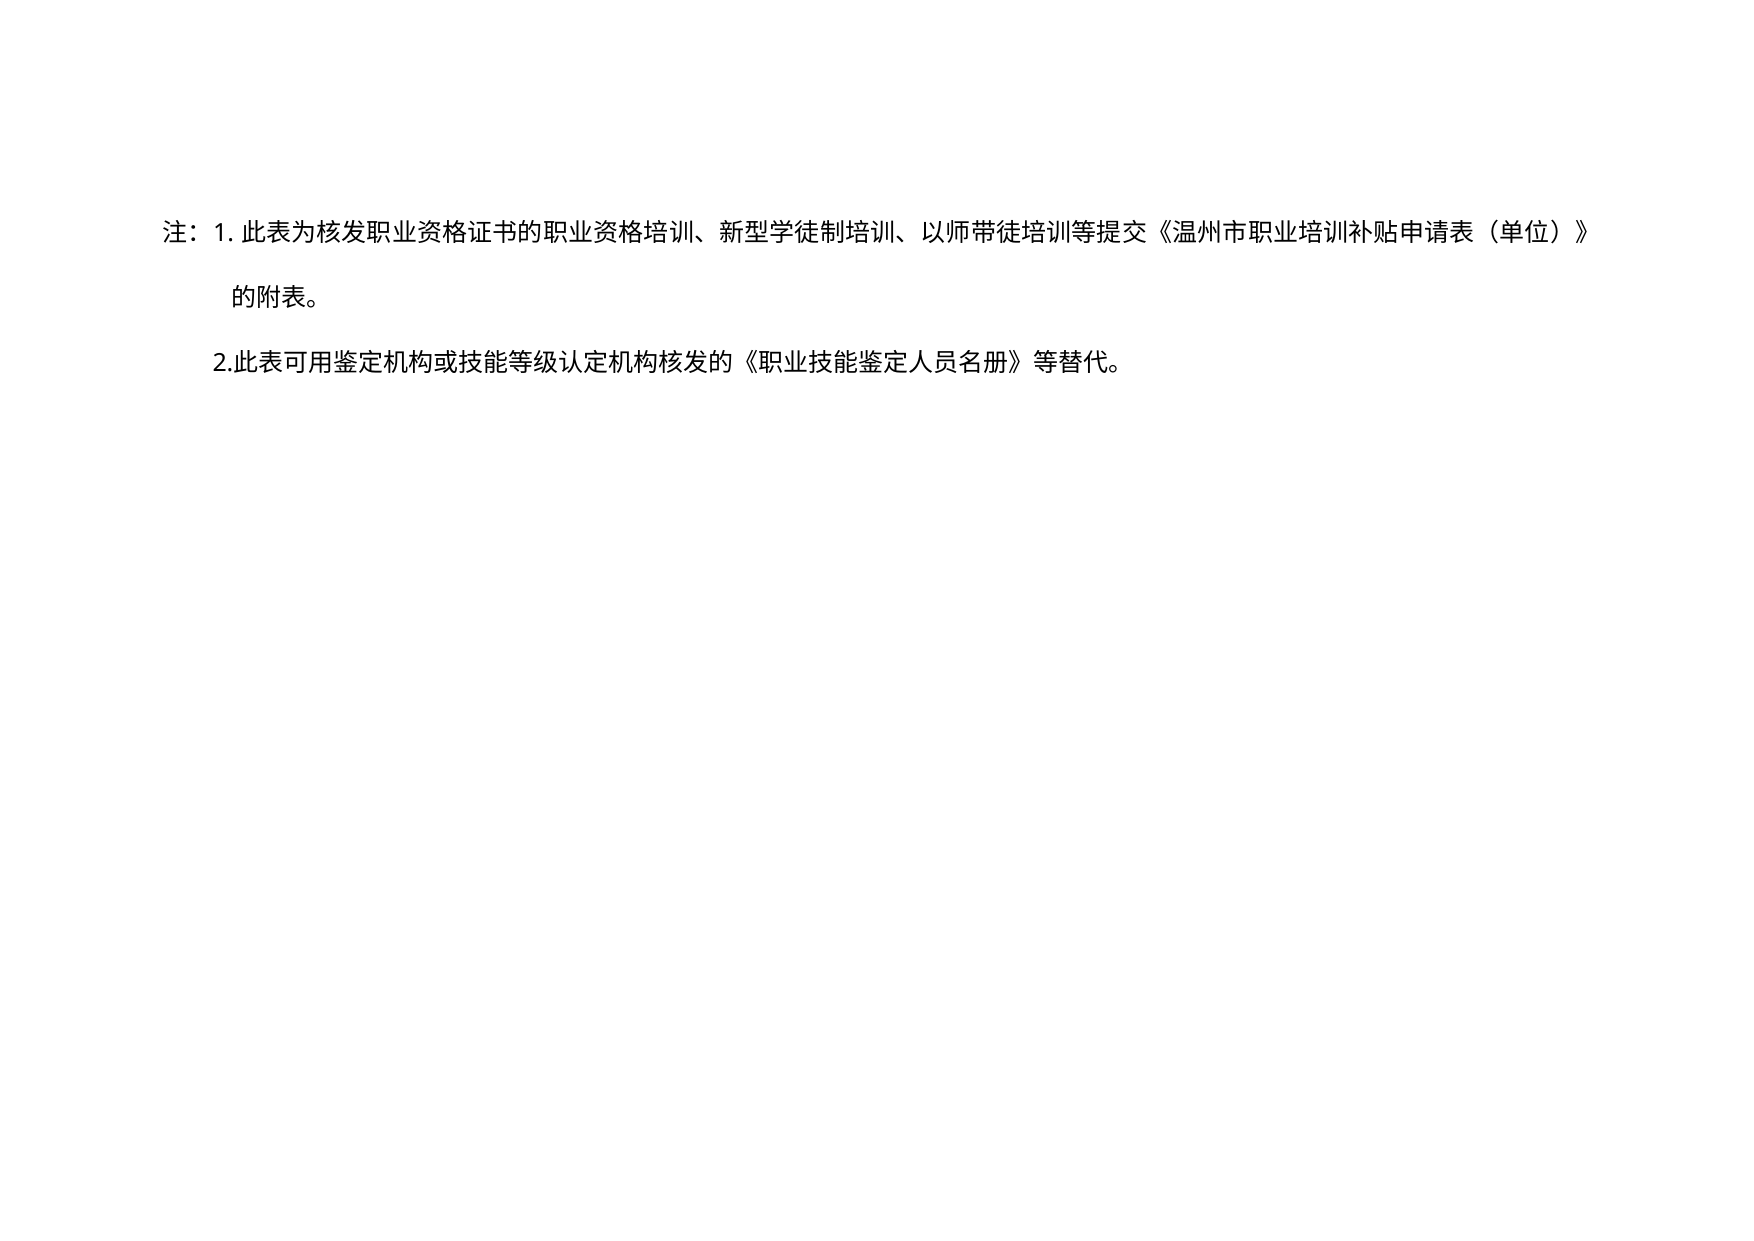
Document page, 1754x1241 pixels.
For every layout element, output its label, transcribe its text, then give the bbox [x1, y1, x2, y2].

text 2.此表可用鉴定机构或技能等级认定机构核发的《职业技能鉴定人员名册》等替代。 [212, 328, 1604, 393]
text 注：1. 此表为核发职业资格证书的职业资格培训、新型学徒制培训、以师带徒培训等提交《温州市职业培训补贴申请表（单位）》的附表。 [162, 198, 1604, 328]
